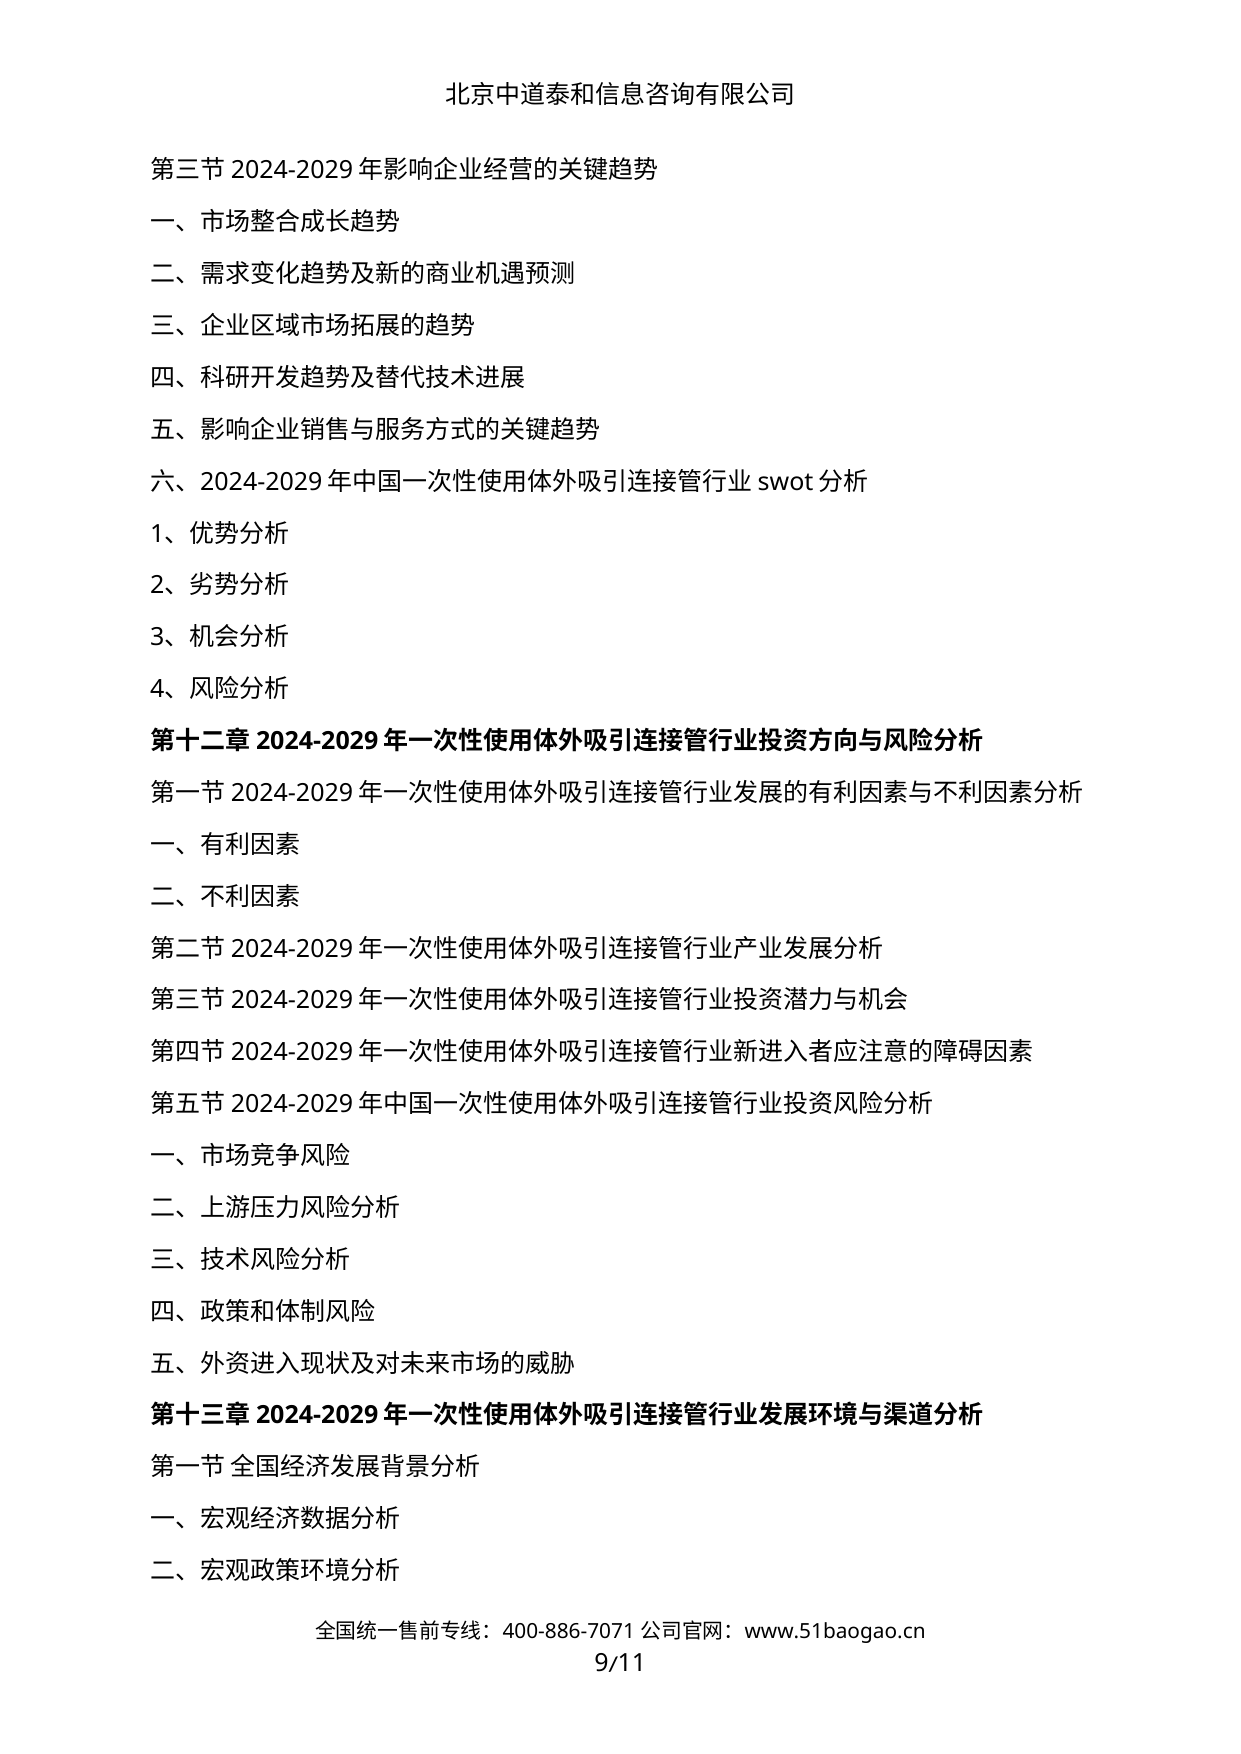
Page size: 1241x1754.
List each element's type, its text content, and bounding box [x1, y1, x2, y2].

text 4、风险分析 [150, 669, 1090, 705]
text 第十二章 2024-2029年一次性使用体外吸引连接管行业投资方向与风险分析 [150, 721, 1090, 757]
text 第三节 2024-2029年一次性使用体外吸引连接管行业投资潜力与机会 [150, 980, 1090, 1016]
text 3、机会分析 [150, 617, 1090, 653]
text 1、优势分析 [150, 513, 1090, 549]
text 第一节 全国经济发展背景分析 [150, 1447, 1090, 1483]
text 五、外资进入现状及对未来市场的威胁 [150, 1343, 1090, 1379]
text 三、企业区域市场拓展的趋势 [150, 306, 1090, 342]
text 五、影响企业销售与服务方式的关键趋势 [150, 409, 1090, 446]
text 一、市场竞争风险 [150, 1136, 1090, 1172]
text 一、宏观经济数据分析 [150, 1499, 1090, 1535]
text 二、宏观政策环境分析 [150, 1551, 1090, 1587]
text 四、政策和体制风险 [150, 1291, 1090, 1327]
text 第十三章 2024-2029年一次性使用体外吸引连接管行业发展环境与渠道分析 [150, 1395, 1090, 1431]
text 第二节 2024-2029年一次性使用体外吸引连接管行业产业发展分析 [150, 928, 1090, 964]
text 二、不利因素 [150, 876, 1090, 912]
text 一、有利因素 [150, 824, 1090, 861]
text 四、科研开发趋势及替代技术进展 [150, 357, 1090, 394]
text 一、市场整合成长趋势 [150, 202, 1090, 238]
text 第四节 2024-2029年一次性使用体外吸引连接管行业新进入者应注意的障碍因素 [150, 1032, 1090, 1068]
text 二、需求变化趋势及新的商业机遇预测 [150, 254, 1090, 290]
text 2、劣势分析 [150, 565, 1090, 601]
text 三、技术风险分析 [150, 1239, 1090, 1276]
text 第三节 2024-2029年影响企业经营的关键趋势 [150, 150, 1090, 186]
text 六、2024-2029年中国一次性使用体外吸引连接管行业swot分析 [150, 461, 1090, 497]
text 第一节 2024-2029年一次性使用体外吸引连接管行业发展的有利因素与不利因素分析 [150, 772, 1090, 809]
text 第五节 2024-2029年中国一次性使用体外吸引连接管行业投资风险分析 [150, 1084, 1090, 1120]
text 二、上游压力风险分析 [150, 1187, 1090, 1224]
